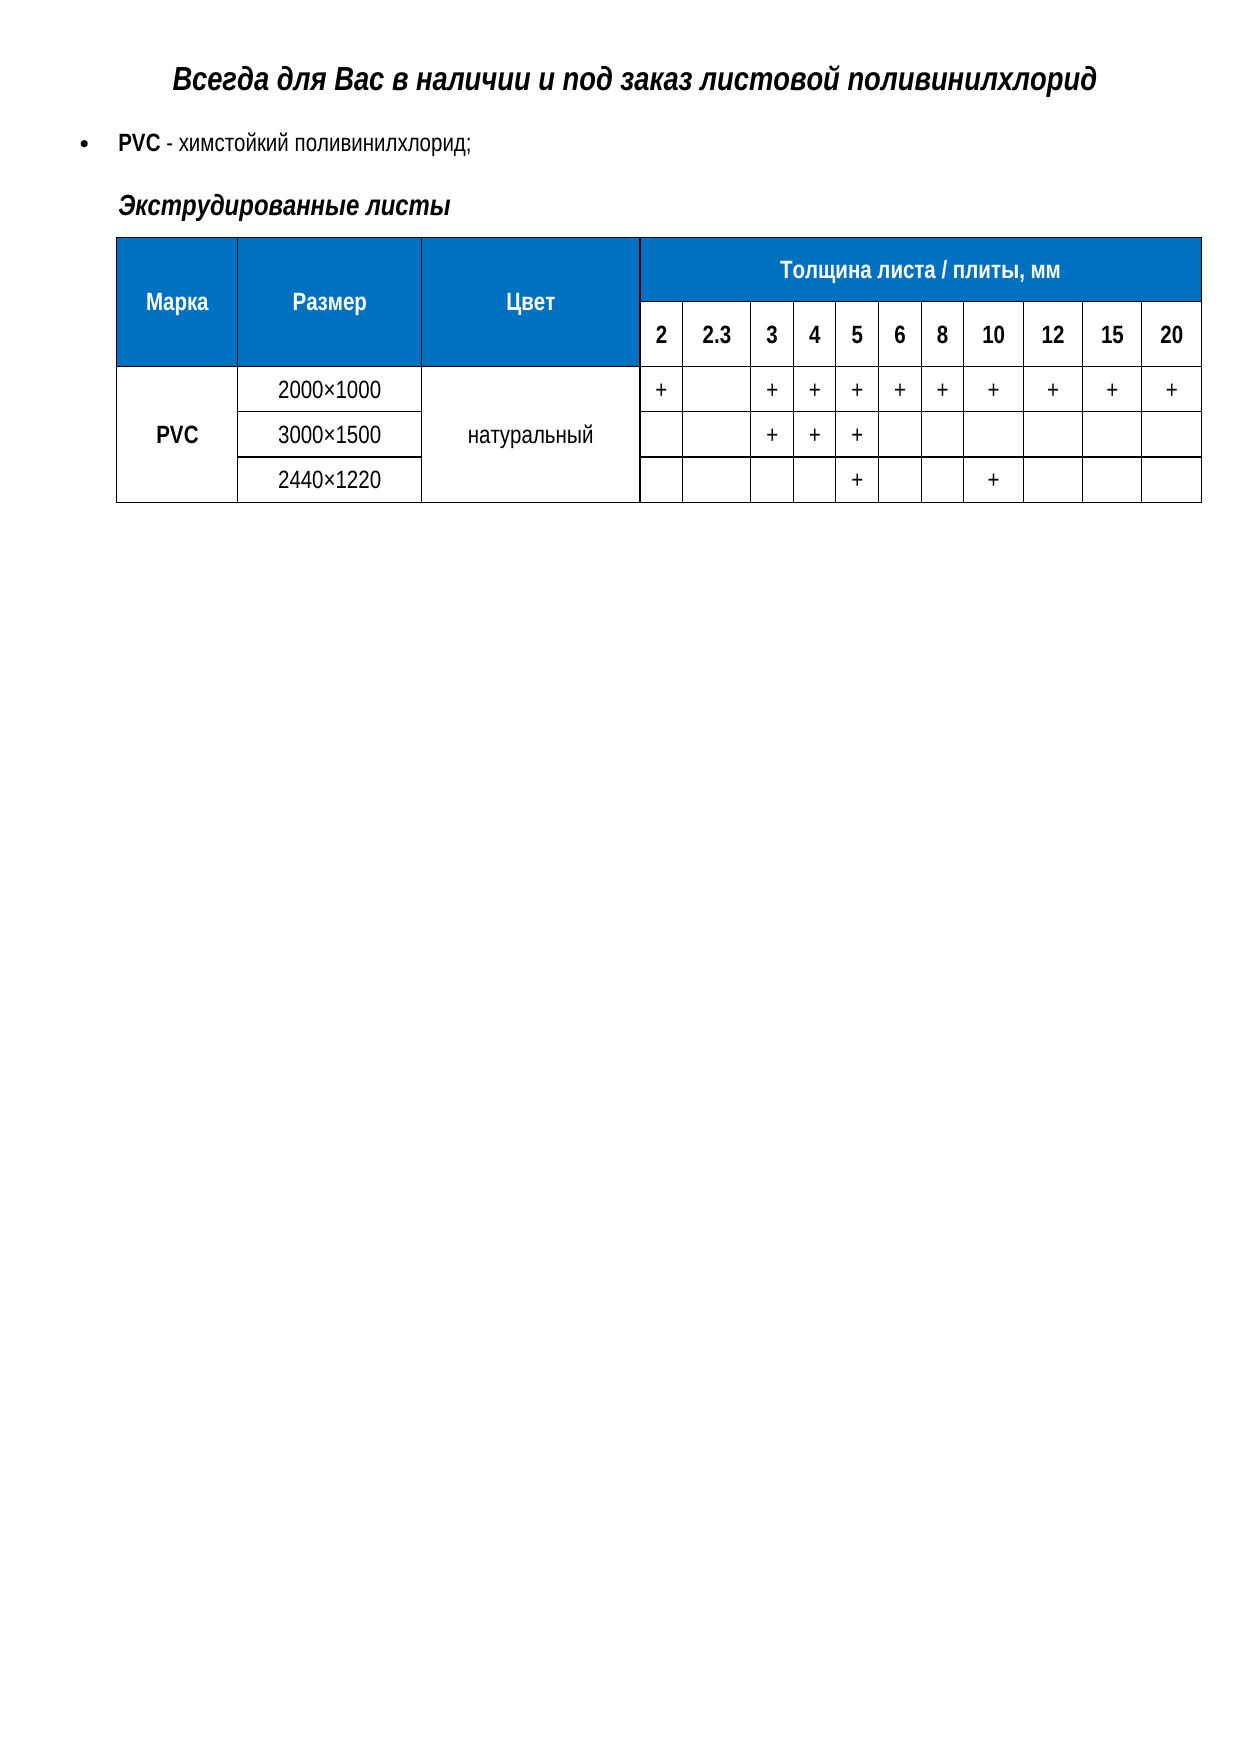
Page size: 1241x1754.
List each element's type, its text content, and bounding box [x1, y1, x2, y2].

table_cell 3000×1500 [238, 412, 421, 456]
table_cell [879, 412, 921, 456]
table_cell + [879, 367, 921, 411]
table_cell 2 [641, 302, 682, 366]
table_cell + [836, 458, 878, 502]
table_cell натуральный [422, 367, 639, 502]
table_cell + [1142, 367, 1201, 411]
table_cell [683, 458, 750, 502]
table_cell PVC [117, 367, 237, 502]
table_cell [683, 367, 750, 411]
table_cell 3 [751, 302, 793, 366]
table_cell + [794, 412, 835, 456]
text Экструдированные листы [118, 188, 1152, 221]
text Всегда для Вас в наличии и под заказ листовой поливинилхлорид [118, 59, 1152, 97]
table_cell [1083, 412, 1141, 456]
table_cell [1024, 412, 1082, 456]
table_cell [1024, 458, 1082, 502]
table_cell + [836, 367, 878, 411]
table_cell [641, 458, 682, 502]
table_cell [879, 458, 921, 502]
table_cell 15 [1083, 302, 1141, 366]
table_cell 10 [964, 302, 1023, 366]
list PVC - химстойкий поливинилхлорид; [81, 126, 1152, 156]
table_header Марка [117, 238, 237, 366]
table_cell 6 [879, 302, 921, 366]
table_cell + [751, 412, 793, 456]
table_cell + [836, 412, 878, 456]
table_cell [641, 412, 682, 456]
table_cell + [922, 367, 963, 411]
table_cell + [641, 367, 682, 411]
table_cell + [1024, 367, 1082, 411]
table_cell [922, 412, 963, 456]
table_cell 2.3 [683, 302, 750, 366]
table_header Размер [238, 238, 421, 366]
table_cell 8 [922, 302, 963, 366]
table_cell 20 [1142, 302, 1201, 366]
table_cell [751, 458, 793, 502]
table_cell + [794, 367, 835, 411]
table_cell [1142, 412, 1201, 456]
table_cell + [964, 458, 1023, 502]
table_cell [794, 458, 835, 502]
table_cell 2000×1000 [238, 367, 421, 411]
table_cell [964, 412, 1023, 456]
table_header Цвет [422, 238, 639, 366]
table_cell [922, 458, 963, 502]
table_cell [1142, 458, 1201, 502]
table_cell 4 [794, 302, 835, 366]
table_cell [1083, 458, 1141, 502]
table_cell 2440×1220 [238, 458, 421, 502]
table_cell 5 [836, 302, 878, 366]
table_cell [683, 412, 750, 456]
table_cell + [751, 367, 793, 411]
table_cell + [1083, 367, 1141, 411]
table_header Толщина листа / плиты, мм [641, 238, 1201, 301]
table_cell 12 [1024, 302, 1082, 366]
table_cell + [964, 367, 1023, 411]
